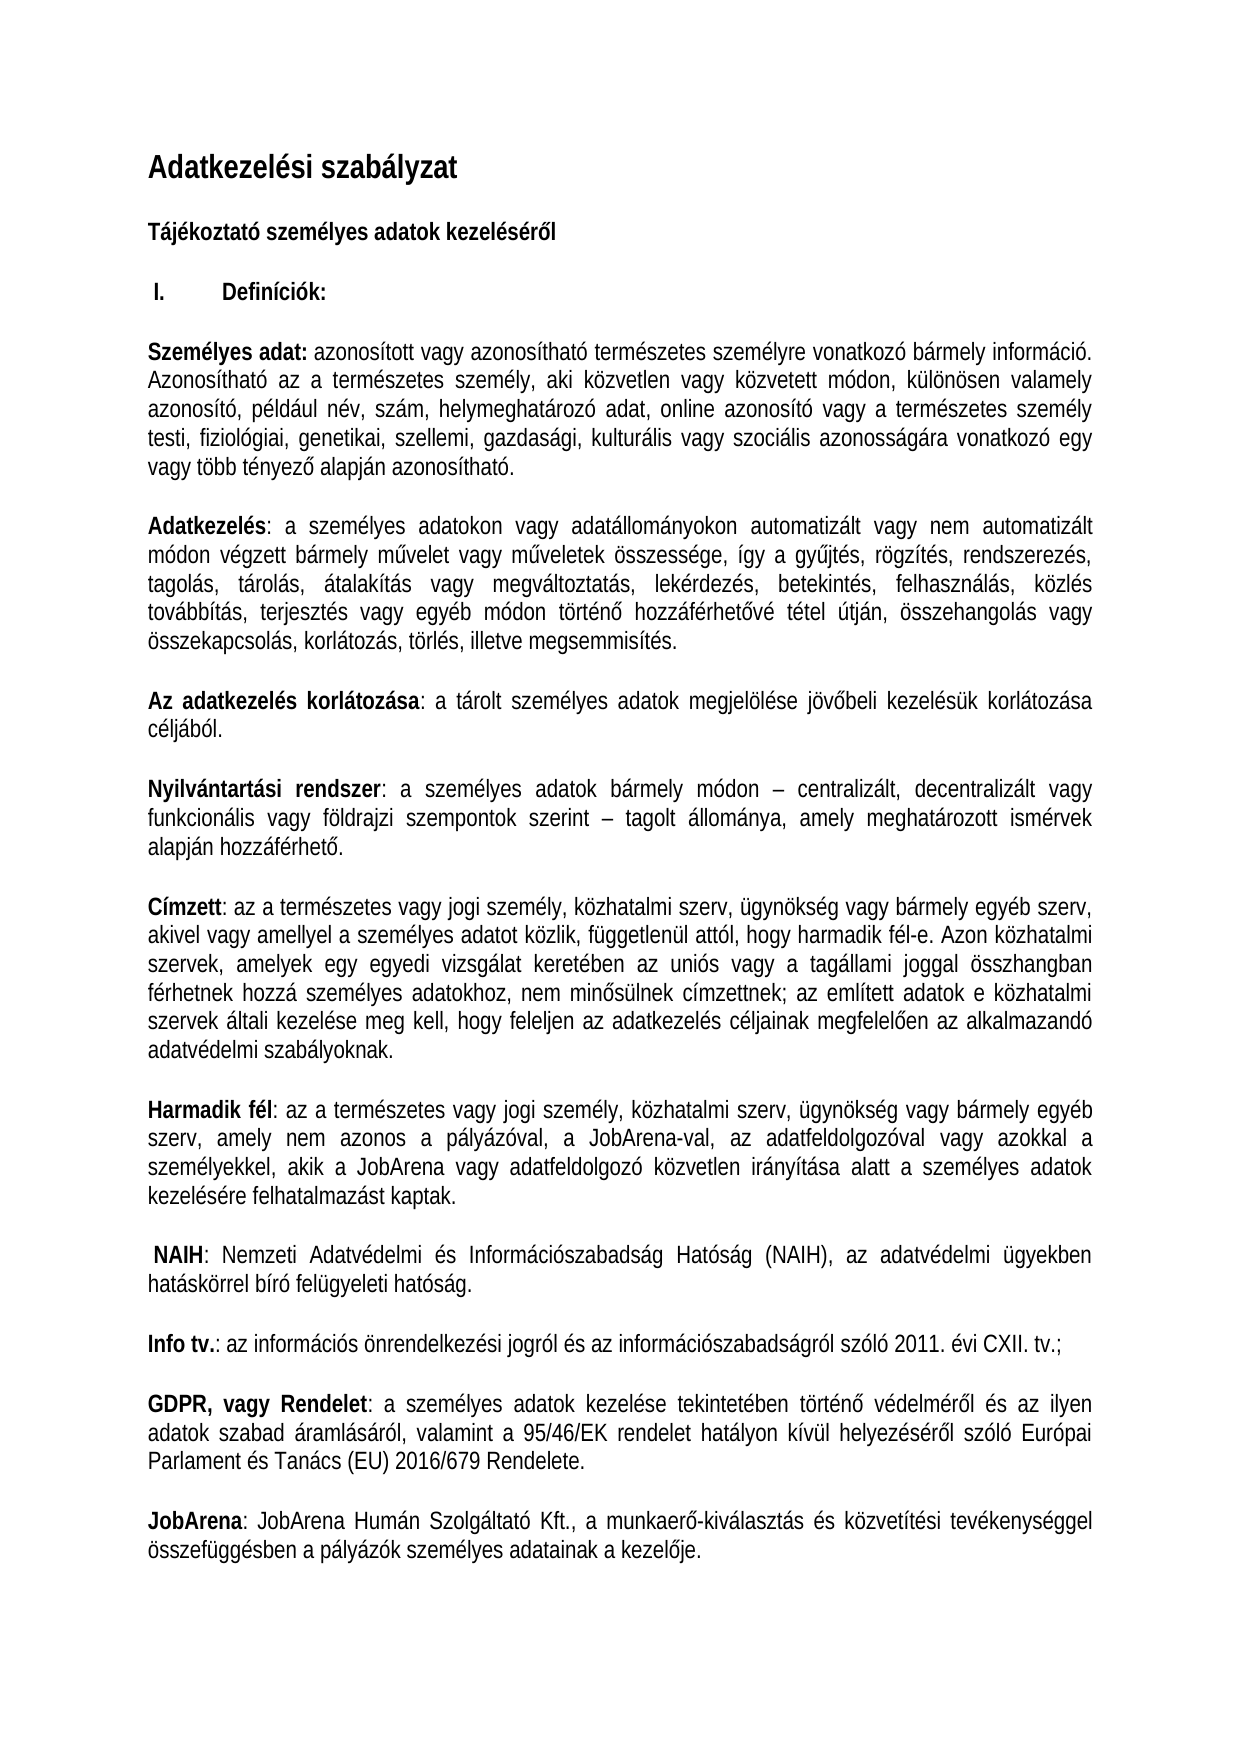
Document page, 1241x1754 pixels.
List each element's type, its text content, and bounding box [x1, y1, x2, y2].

text Adatkezelés: a személyes adatokon vagy adatállományokon automatizált vagy nem automatizált módon végzett bármely művelet vagy műveletek összessége, így a gyűjtés, rögzítés, rendszerezés, tagolás, tárolás, átalakítás vagy megváltoztatás, lekérdezés, betekintés, felhasználás, közlés továbbítás, terjesztés vagy egyéb módon történő hozzáférhetővé tétel útján, összehangolás vagy összekapcsolás, korlátozás, törlés, illetve megsemmisítés. [148, 511, 1093, 654]
text Címzett: az a természetes vagy jogi személy, közhatalmi szerv, ügynökség vagy bármely egyéb szerv, akivel vagy amellyel a személyes adatot közlik, függetlenül attól, hogy harmadik fél-e. Azon közhatalmi szervek, amelyek egy egyedi vizsgálat keretében az uniós vagy a tagállami joggal összhangban férhetnek hozzá személyes adatokhoz, nem minősülnek címzettnek; az említett adatok e közhatalmi szervek általi kezelése meg kell, hogy feleljen az adatkezelés céljainak megfelelően az alkalmazandó adatvédelmi szabályoknak. [148, 892, 1093, 1063]
text Személyes adat: azonosított vagy azonosítható természetes személyre vonatkozó bármely információ. Azonosítható az a természetes személy, aki közvetlen vagy közvetett módon, különösen valamely azonosító, például név, szám, helymeghatározó adat, online azonosító vagy a természetes személy testi, fiziológiai, genetikai, szellemi, gazdasági, kulturális vagy szociális azonosságára vonatkozó egy vagy több tényező alapján azonosítható. [148, 337, 1093, 480]
text Harmadik fél: az a természetes vagy jogi személy, közhatalmi szerv, ügynökség vagy bármely egyéb szerv, amely nem azonos a pályázóval, a JobArena-val, az adatfeldolgozóval vagy azokkal a személyekkel, akik a JobArena vagy adatfeldolgozó közvetlen irányítása alatt a személyes adatok kezelésére felhatalmazást kaptak. [148, 1095, 1093, 1209]
text NAIH: Nemzeti Adatvédelmi és Információszabadság Hatóság (NAIH), az adatvédelmi ügyekben hatáskörrel bíró felügyeleti hatóság. [148, 1241, 1093, 1298]
text Tájékoztató személyes adatok kezeléséről [148, 217, 1093, 246]
text Adatkezelési szabályzat [148, 148, 1093, 186]
text Nyilvántartási rendszer: a személyes adatok bármely módon – centralizált, decentralizált vagy funkcionális vagy földrajzi szempontok szerint – tagolt állománya, amely meghatározott ismérvek alapján hozzáférhető. [148, 774, 1093, 860]
text JobArena: JobArena Humán Szolgáltató Kft., a munkaerő-kiválasztás és közvetítési tevékenységgel összefüggésben a pályázók személyes adatainak a kezelője. [148, 1506, 1093, 1563]
text Az adatkezelés korlátozása: a tárolt személyes adatok megjelölése jövőbeli kezelésük korlátozása céljából. [148, 686, 1093, 743]
text I. Definíciók: [148, 277, 1093, 306]
text Info tv.: az információs önrendelkezési jogról és az információszabadságról szóló 2011. évi CXII. tv.; [148, 1329, 1093, 1358]
text GDPR, vagy Rendelet: a személyes adatok kezelése tekintetében történő védelméről és az ilyen adatok szabad áramlásáról, valamint a 95/46/EK rendelet hatályon kívül helyezéséről szóló Európai Parlament és Tanács (EU) 2016/679 Rendelete. [148, 1389, 1093, 1475]
